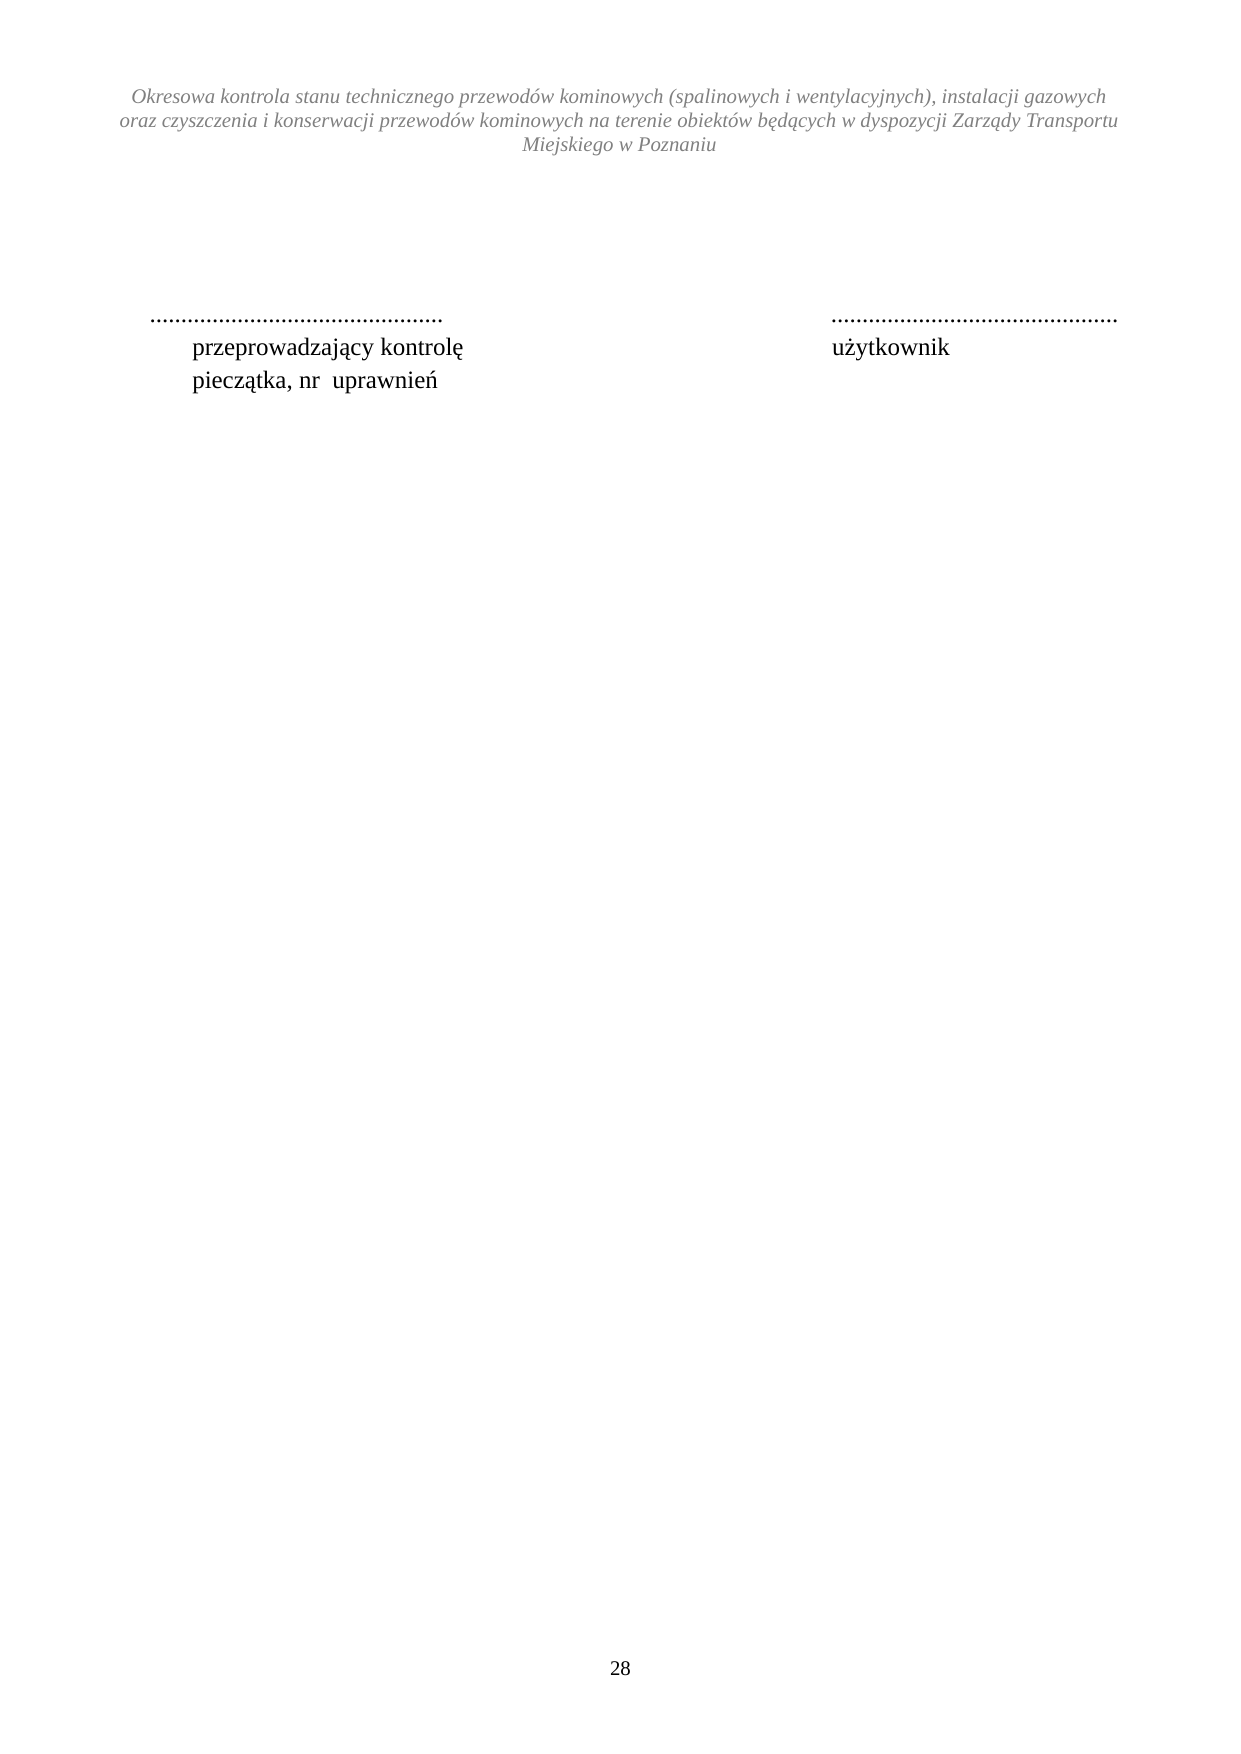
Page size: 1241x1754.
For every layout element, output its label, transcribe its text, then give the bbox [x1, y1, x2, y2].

text przeprowadzający kontrolę użytkownik [118, 332, 1122, 361]
text pieczątka, nr uprawnień [118, 365, 1122, 394]
text ............................................... .............................................. [118, 299, 1167, 328]
